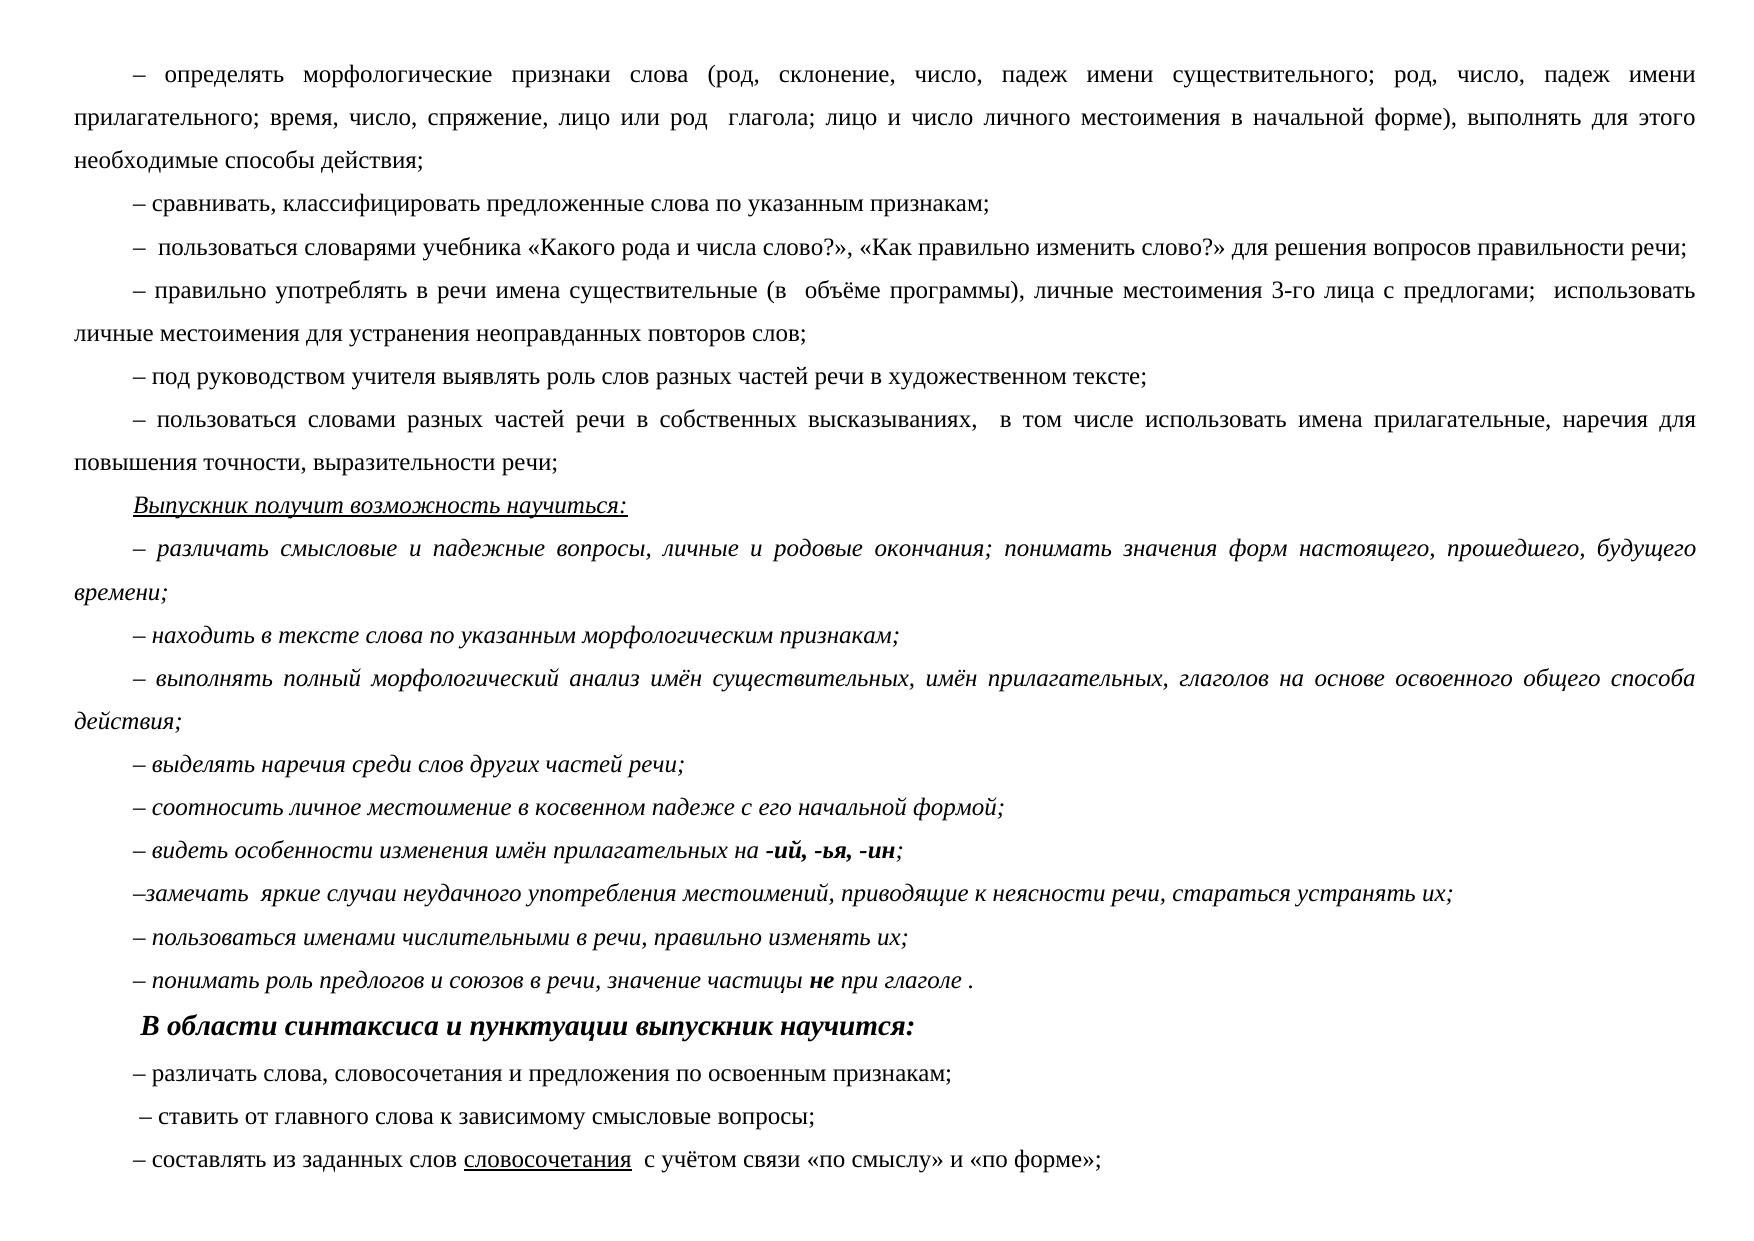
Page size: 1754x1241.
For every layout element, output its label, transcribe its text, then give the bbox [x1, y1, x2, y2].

text – сравнивать, классифицировать предложенные слова по указанным признакам; [74, 188, 1698, 217]
text – пользоваться именами числительными в речи, правильно изменять их; [74, 922, 1698, 950]
text – различать слова, словосочетания и предложения по освоенным признакам; [74, 1058, 1698, 1087]
text – видеть особенности изменения имён прилагательных на -ий, -ья, -ин; [74, 835, 1698, 864]
text –замечать яркие случаи неудачного употребления местоимений, приводящие к неясности речи, стараться устранять их; [74, 878, 1698, 907]
text – соотносить личное местоимение в косвенном падеже с его начальной формой; [74, 792, 1698, 821]
text – составлять из заданных слов словосочетания с учётом связи «по смыслу» и «по форме»; [74, 1144, 1698, 1173]
text – находить в тексте слова по указанным морфологическим признакам; [74, 620, 1698, 648]
text – правильно употреблять в речи имена существительные (в объёме программы), личные местоимения 3-го лица с предлогами; использовать личные местоимения для устранения неоправданных повторов слов; [74, 275, 1698, 347]
text – ставить от главного слова к зависимому смысловые вопросы; [74, 1101, 1698, 1130]
text В области синтаксиса и пунктуации выпускник научится: [74, 1008, 1698, 1041]
text – различать смысловые и падежные вопросы, личные и родовые окончания; понимать значения форм настоящего, прошедшего, будущего времени; [74, 533, 1698, 605]
text – выделять наречия среди слов других частей речи; [74, 749, 1698, 778]
text – под руководством учителя выявлять роль слов разных частей речи в художественном тексте; [74, 361, 1698, 390]
text – выполнять полный морфологический анализ имён существительных, имён прилагательных, глаголов на основе освоенного общего способа действия; [74, 663, 1698, 735]
text – определять морфологические признаки слова (род, склонение, число, падеж имени существительного; род, число, падеж имени прилагательного; время, число, спряжение, лицо или род глагола; лицо и число личного местоимения в начальной форме), выполнять для этого необходимые способы действия; [74, 59, 1698, 174]
text Выпускник получит возможность научиться: [74, 490, 1698, 519]
text – пользоваться словами разных частей речи в собственных высказываниях, в том числе использовать имена прилагательные, наречия для повышения точности, выразительности речи; [74, 404, 1698, 476]
text – пользоваться словарями учебника «Какого рода и числа слово?», «Как правильно изменить слово?» для решения вопросов правильности речи; [74, 232, 1698, 260]
text – понимать роль предлогов и союзов в речи, значение частицы не при глаголе . [74, 965, 1698, 993]
